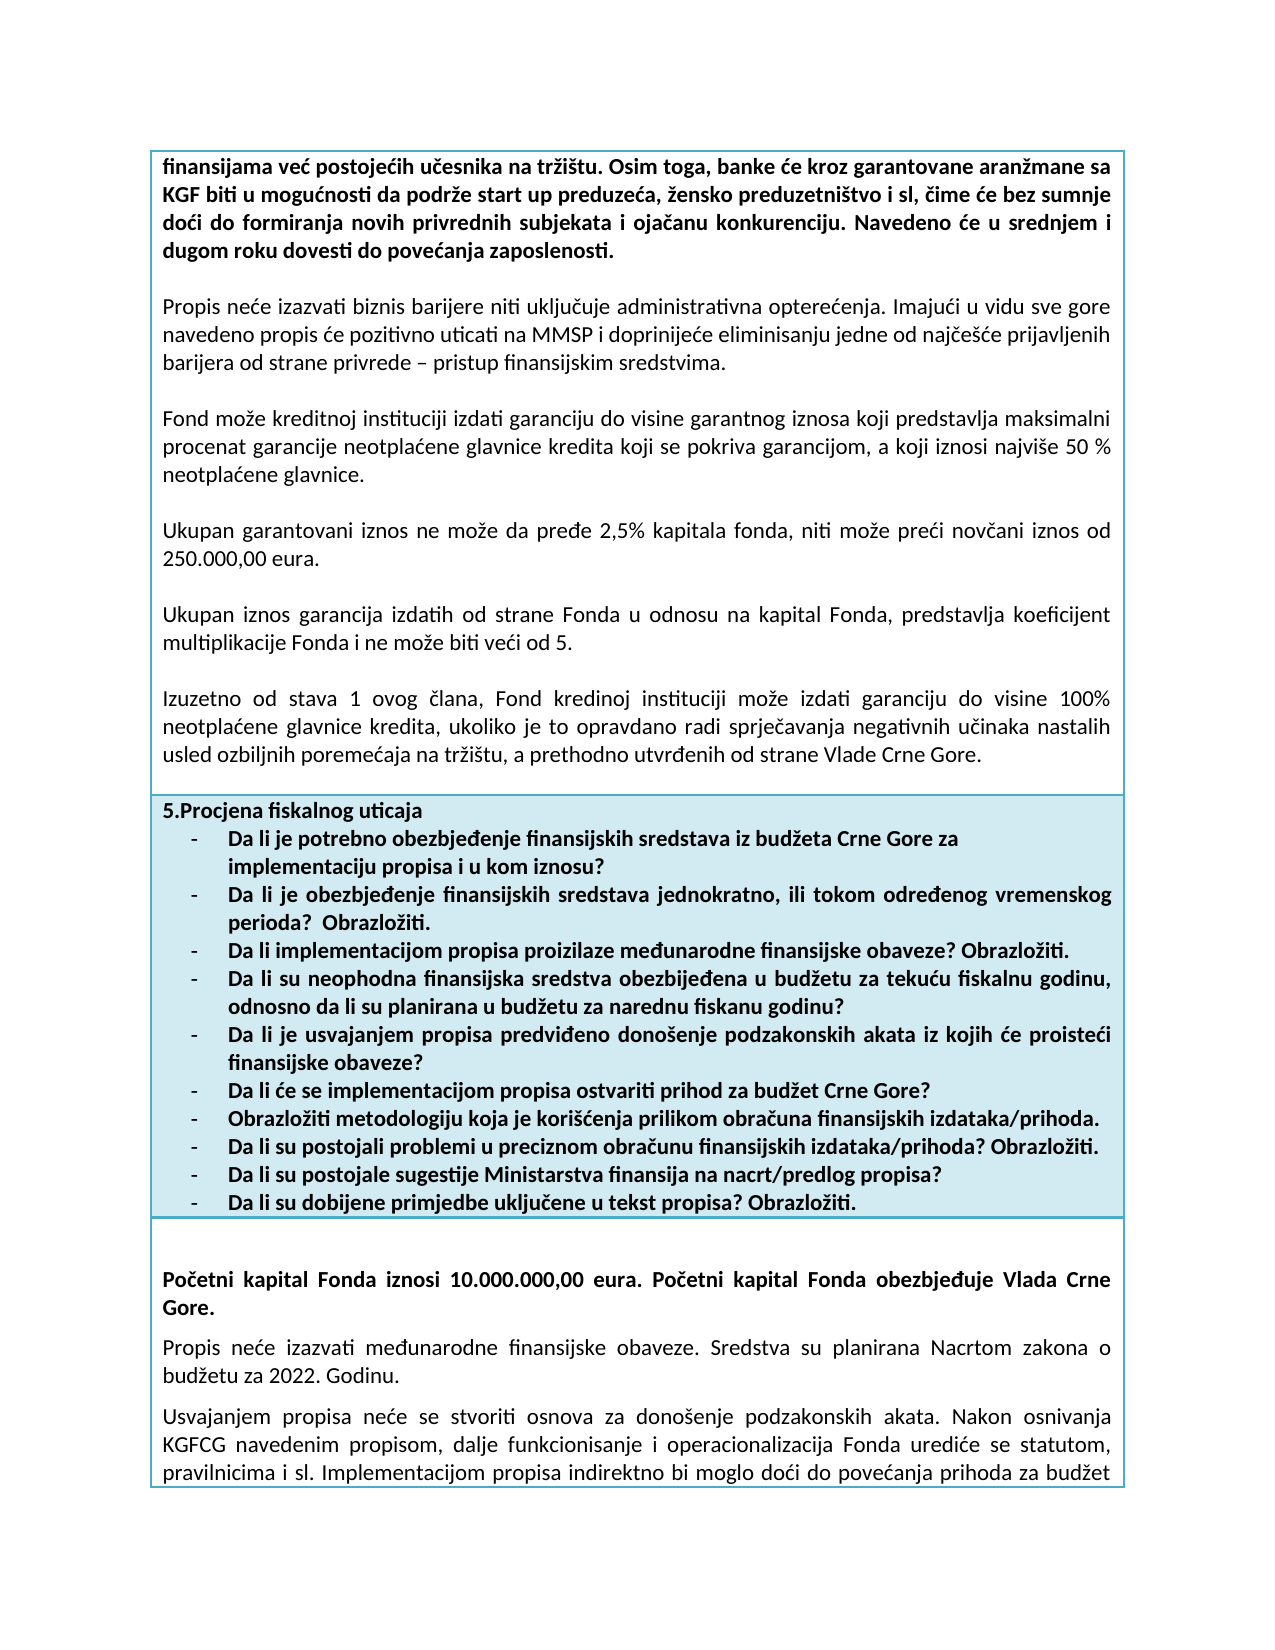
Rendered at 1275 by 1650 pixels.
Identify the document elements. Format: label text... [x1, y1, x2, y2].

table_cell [152, 152, 1123, 794]
table_cell 5.Procjena fiskalnog uticaja Da li je potrebno obezbjeđenje finansijskih sredstava iz budžeta Crne Gore za implementaciju propisa i u kom iznosu? Da li je obezbjeđenje finansijskih sredstava jednokratno, ili tokom određenog vremenskog perioda? Obrazložiti. Da li implementacijom propisa proizilaze međunarodne finansijske obaveze? Obrazložiti. Da li su neophodna finansijska sredstva obezbijeđena u budžetu za tekuću fiskalnu godinu, odnosno da li su planirana u budžetu za narednu fiskanu godinu? Da li je usvajanjem propisa predviđeno donošenje podzakonskih akata iz kojih će proisteći finansijske obaveze? Da li će se implementacijom propisa ostvariti prihod za budžet Crne Gore? Obrazložiti metodologiju koja je korišćenja prilikom obračuna finansijskih izdataka/prihoda. Da li su postojali problemi u preciznom obračunu finansijskih izdataka/prihoda? Obrazložiti. Da li su postojale sugestije Ministarstva finansija na nacrt/predlog propisa? Da li su dobijene primjedbe uključene u tekst propisa? Obrazložiti. [152, 796, 1123, 1216]
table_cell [152, 1219, 1123, 1486]
